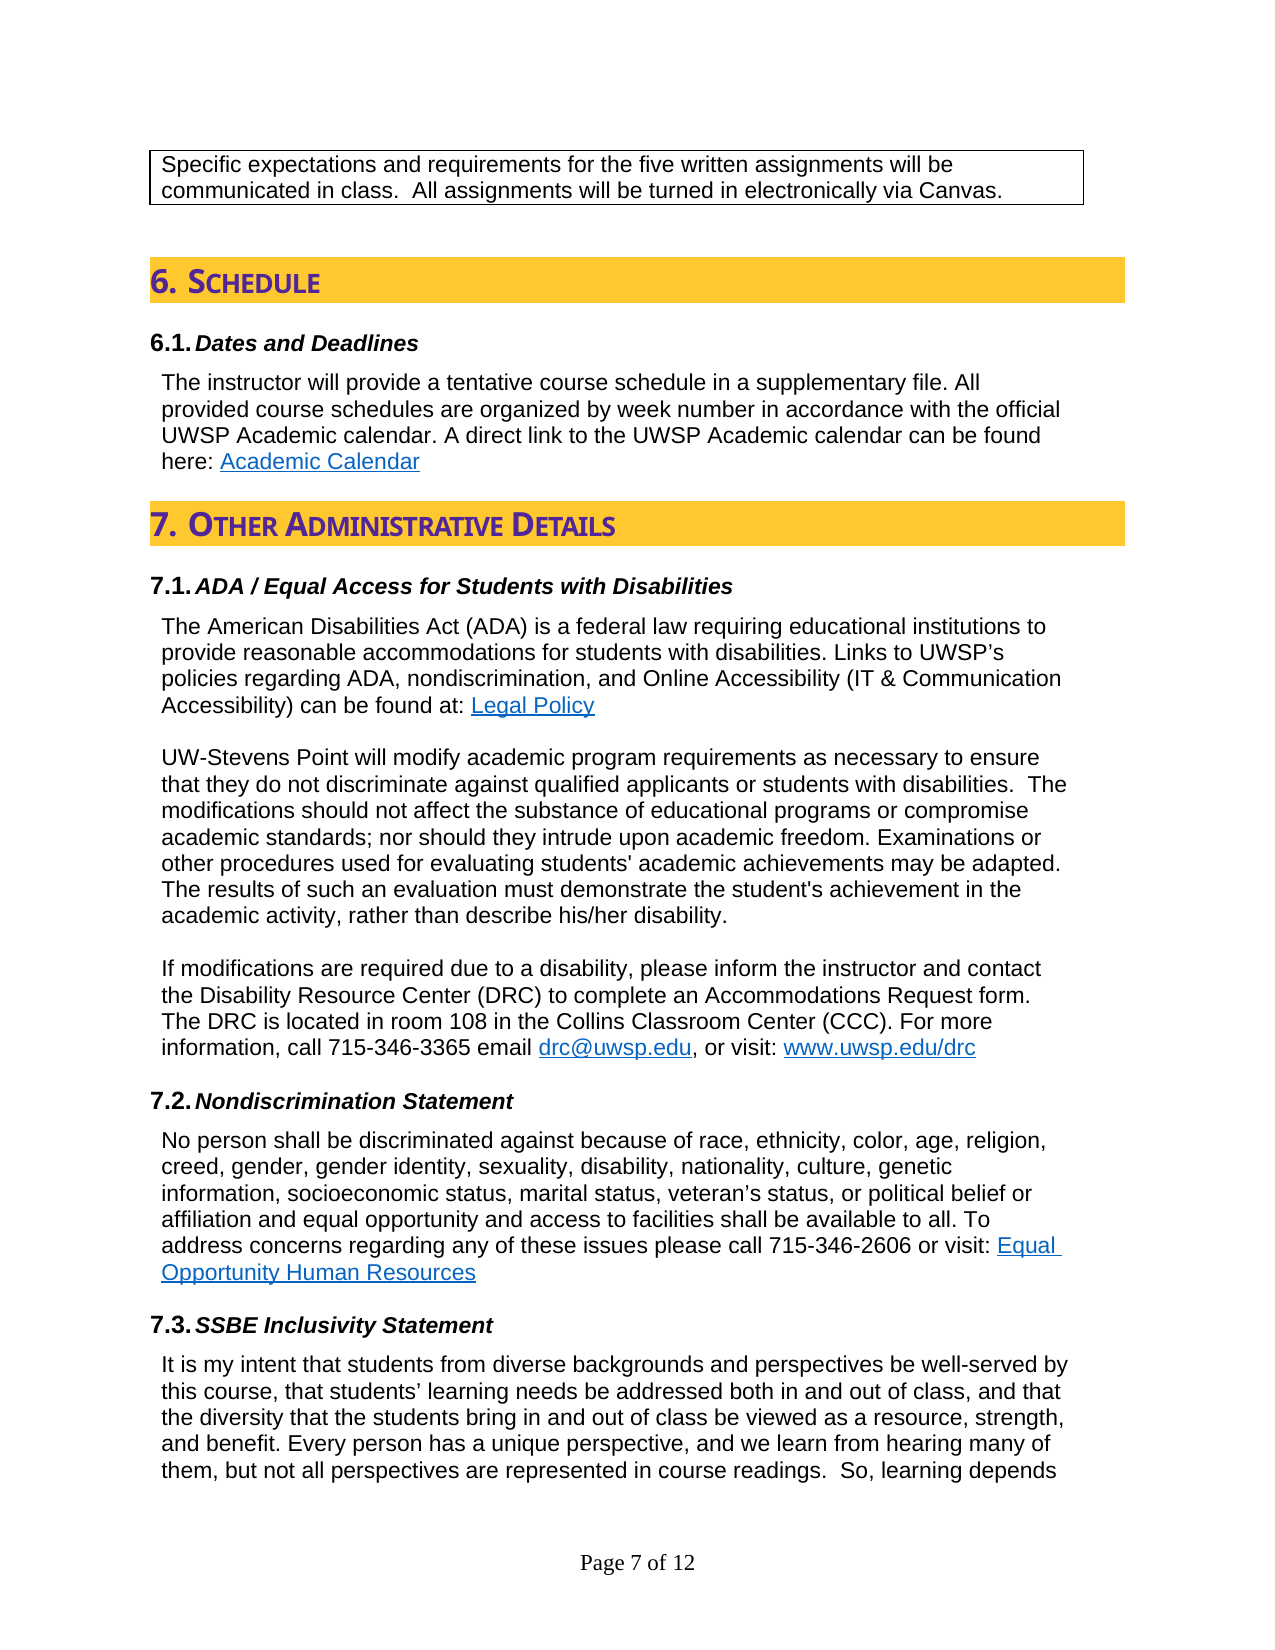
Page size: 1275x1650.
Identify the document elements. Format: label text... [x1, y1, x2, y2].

subtitle SSBE Inclusivity Statement [150, 1310, 1125, 1339]
subtitle Dates and Deadlines [150, 328, 1125, 357]
subtitle Nondiscrimination Statement [150, 1086, 1125, 1114]
subtitle ADA / Equal Access for Students with Disabilities [150, 571, 1125, 600]
subtitle Other Administrative Details [150, 501, 1125, 546]
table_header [150, 1351, 1084, 1483]
table_header No person shall be discriminated against because of race, ethnicity, color, age, religion, creed, gender, gender identity, sexuality, disability, nationality, culture, genetic information, socioeconomic status, marital status, veteran’s status, or political belief or affiliation and equal opportunity and access to facilities shall be available to all. To address concerns regarding any of these issues please call 715-346-2606 or visit: Equal Opportunity Human Resources [150, 1127, 1084, 1285]
table_header Specific expectations and requirements for the five written assignments will be communicated in class. All assignments will be turned in electronically via Canvas. [151, 151, 1083, 204]
table_header The American Disabilities Act (ADA) is a federal law requiring educational institutions to provide reasonable accommodations for students with disabilities. Links to UWSP’s policies regarding ADA, nondiscrimination, and Online Accessibility (IT & Communication Accessibility) can be found at: Legal Policy UW-Stevens Point will modify academic program requirements as necessary to ensure that they do not discriminate against qualified applicants or students with disabilities. The modifications should not affect the substance of educational programs or compromise academic standards; nor should they intrude upon academic freedom. Examinations or other procedures used for evaluating students' academic achievements may be adapted. The results of such an evaluation must demonstrate the student's achievement in the academic activity, rather than describe his/her disability. If modifications are required due to a disability, please inform the instructor and contact the Disability Resource Center (DRC) to complete an Accommodations Request form. The DRC is located in room 108 in the Collins Classroom Center (CCC). For more information, call 715-346-3365 email drc@uwsp.edu, or visit: www.uwsp.edu/drc [150, 613, 1084, 1061]
table_header The instructor will provide a tentative course schedule in a supplementary file. All provided course schedules are organized by week number in accordance with the official UWSP Academic calendar. A direct link to the UWSP Academic calendar can be found here: Academic Calendar [150, 369, 1084, 474]
subtitle Schedule [150, 257, 1125, 303]
